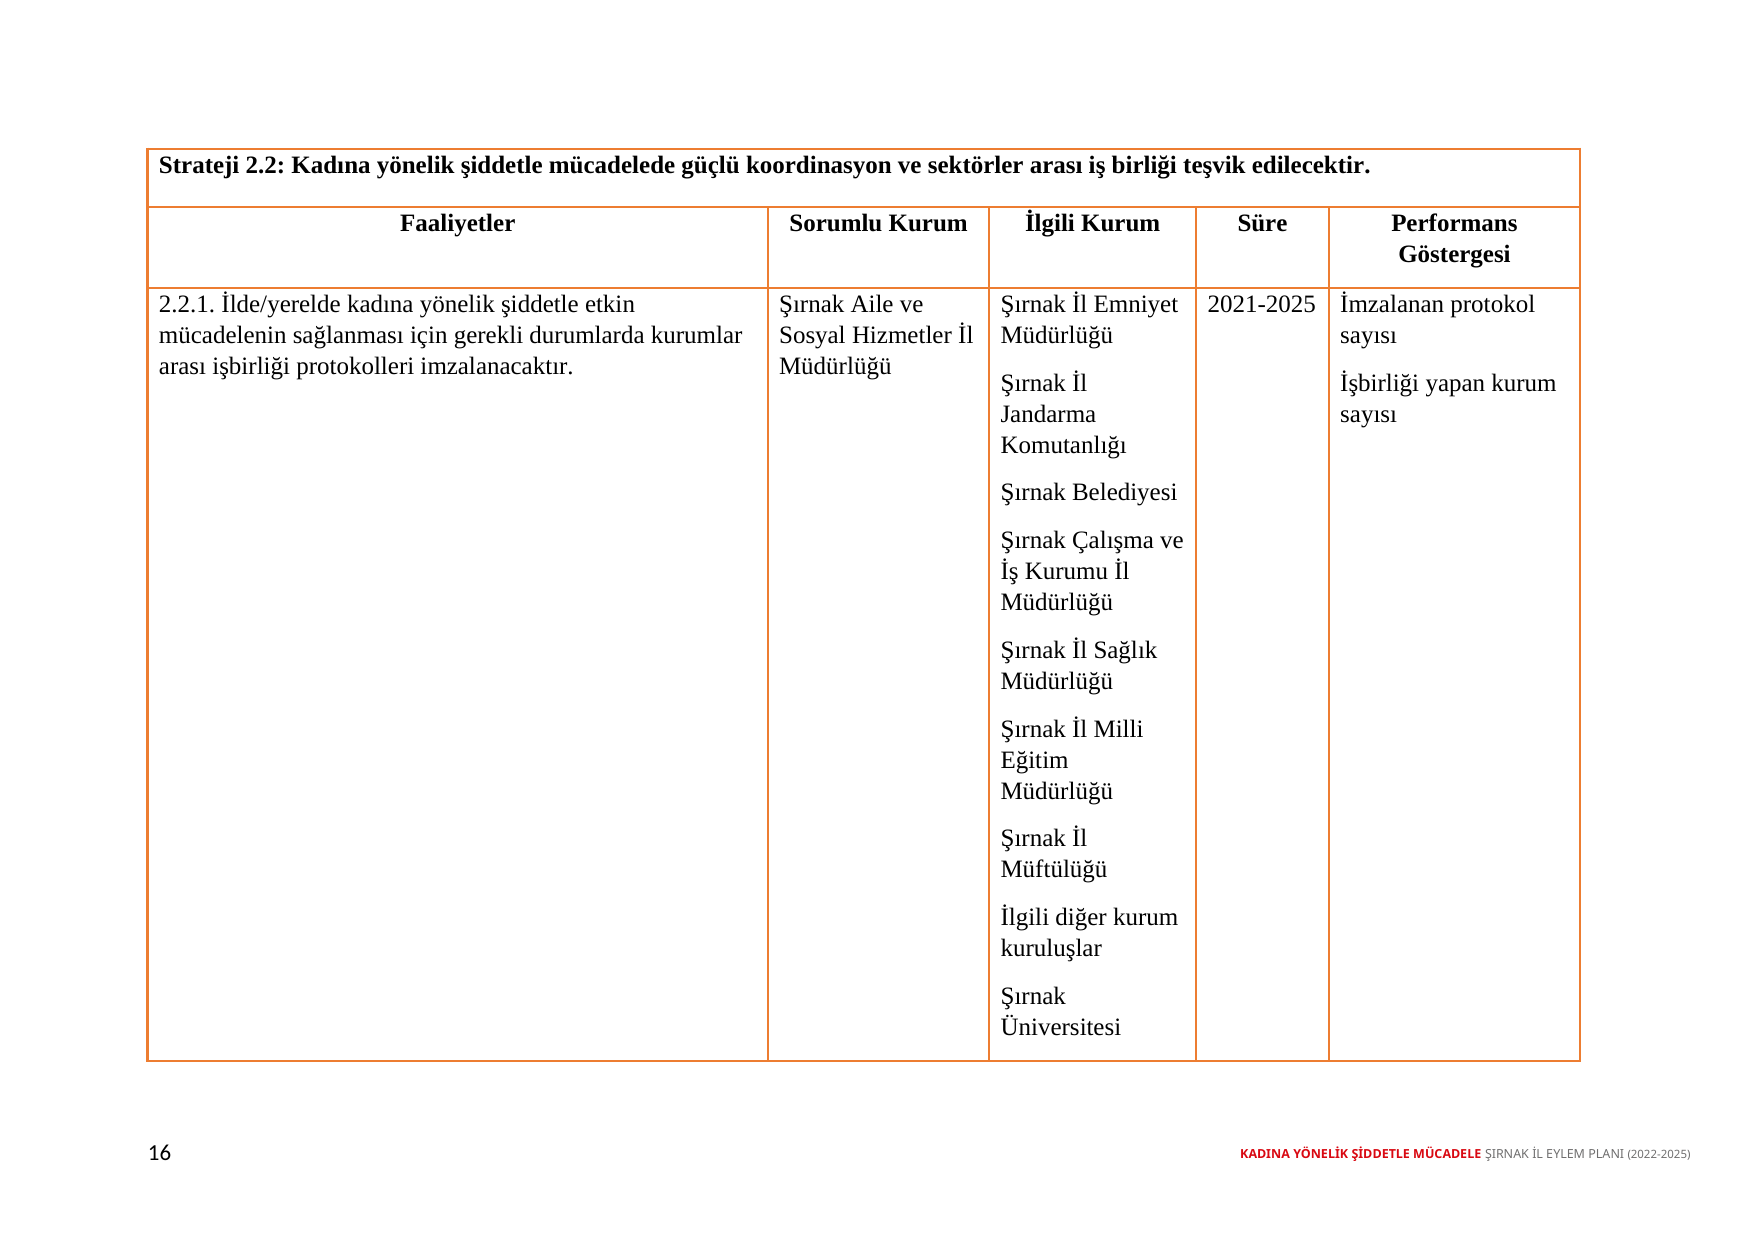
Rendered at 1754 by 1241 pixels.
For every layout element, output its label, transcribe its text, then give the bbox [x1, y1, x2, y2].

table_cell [149, 289, 767, 1059]
table_cell Sorumlu Kurum [769, 208, 988, 287]
table_header Strateji 2.2: Kadına yönelik şiddetle mücadelede güçlü koordinasyon ve sektörler arası iş birliği teşvik edilecektir. [149, 150, 1579, 206]
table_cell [990, 289, 1195, 1059]
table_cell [769, 289, 988, 1059]
table_cell Performans Göstergesi [1330, 208, 1579, 287]
table_cell 2021-2025 [1197, 289, 1328, 1059]
table_cell İlgili Kurum [990, 208, 1195, 287]
table_cell Faaliyetler [149, 208, 767, 287]
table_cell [1330, 289, 1579, 1059]
table_cell Süre [1197, 208, 1328, 287]
